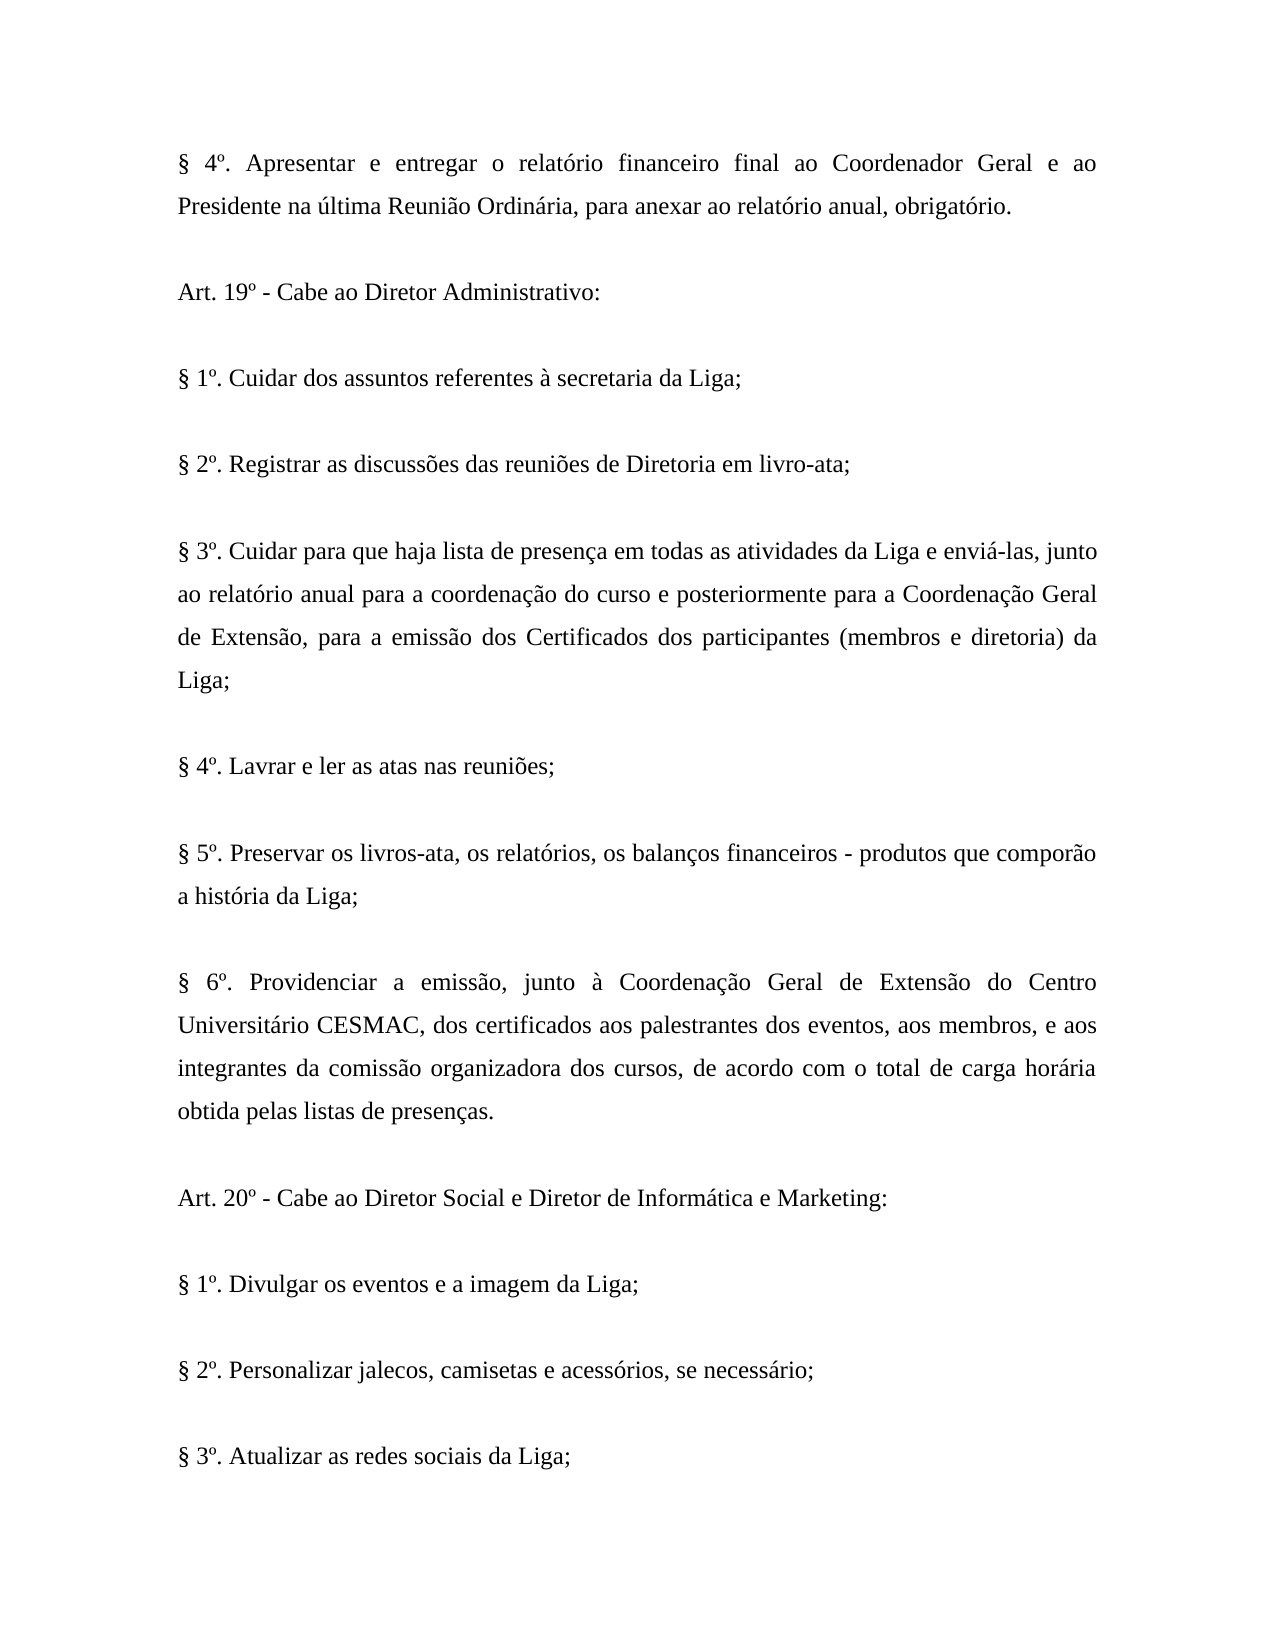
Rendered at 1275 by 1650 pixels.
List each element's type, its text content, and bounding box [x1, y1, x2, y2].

text § 2º. Registrar as discussões das reuniões de Diretoria em livro-ata; [177, 449, 1098, 478]
text § 4º. Lavrar e ler as atas nas reuniões; [177, 751, 1098, 780]
text § 3º. Cuidar para que haja lista de presença em todas as atividades da Liga e enviá-las, junto ao relatório anual para a coordenação do curso e posteriormente para a Coordenação Geral de Extensão, para a emissão dos Certificados dos participantes (membros e diretoria) da Liga; [177, 536, 1098, 694]
text § 6º. Providenciar a emissão, junto à Coordenação Geral de Extensão do Centro Universitário CESMAC, dos certificados aos palestrantes dos eventos, aos membros, e aos integrantes da comissão organizadora dos cursos, de acordo com o total de carga horária obtida pelas listas de presenças. [177, 967, 1098, 1125]
text § 3º. Atualizar as redes sociais da Liga; [177, 1441, 1098, 1470]
text § 1º. Divulgar os eventos e a imagem da Liga; [177, 1269, 1098, 1298]
text § 1º. Cuidar dos assuntos referentes à secretaria da Liga; [177, 363, 1098, 392]
text § 5º. Preservar os livros-ata, os relatórios, os balanços financeiros - produtos que comporão a história da Liga; [177, 838, 1098, 909]
text § 4º. Apresentar e entregar o relatório financeiro final ao Coordenador Geral e ao Presidente na última Reunião Ordinária, para anexar ao relatório anual, obrigatório. [177, 148, 1098, 219]
text Art. 20º - Cabe ao Diretor Social e Diretor de Informática e Marketing: [177, 1183, 1098, 1211]
text Art. 19º - Cabe ao Diretor Administrativo: [177, 277, 1098, 306]
text § 2º. Personalizar jalecos, camisetas e acessórios, se necessário; [177, 1355, 1098, 1384]
